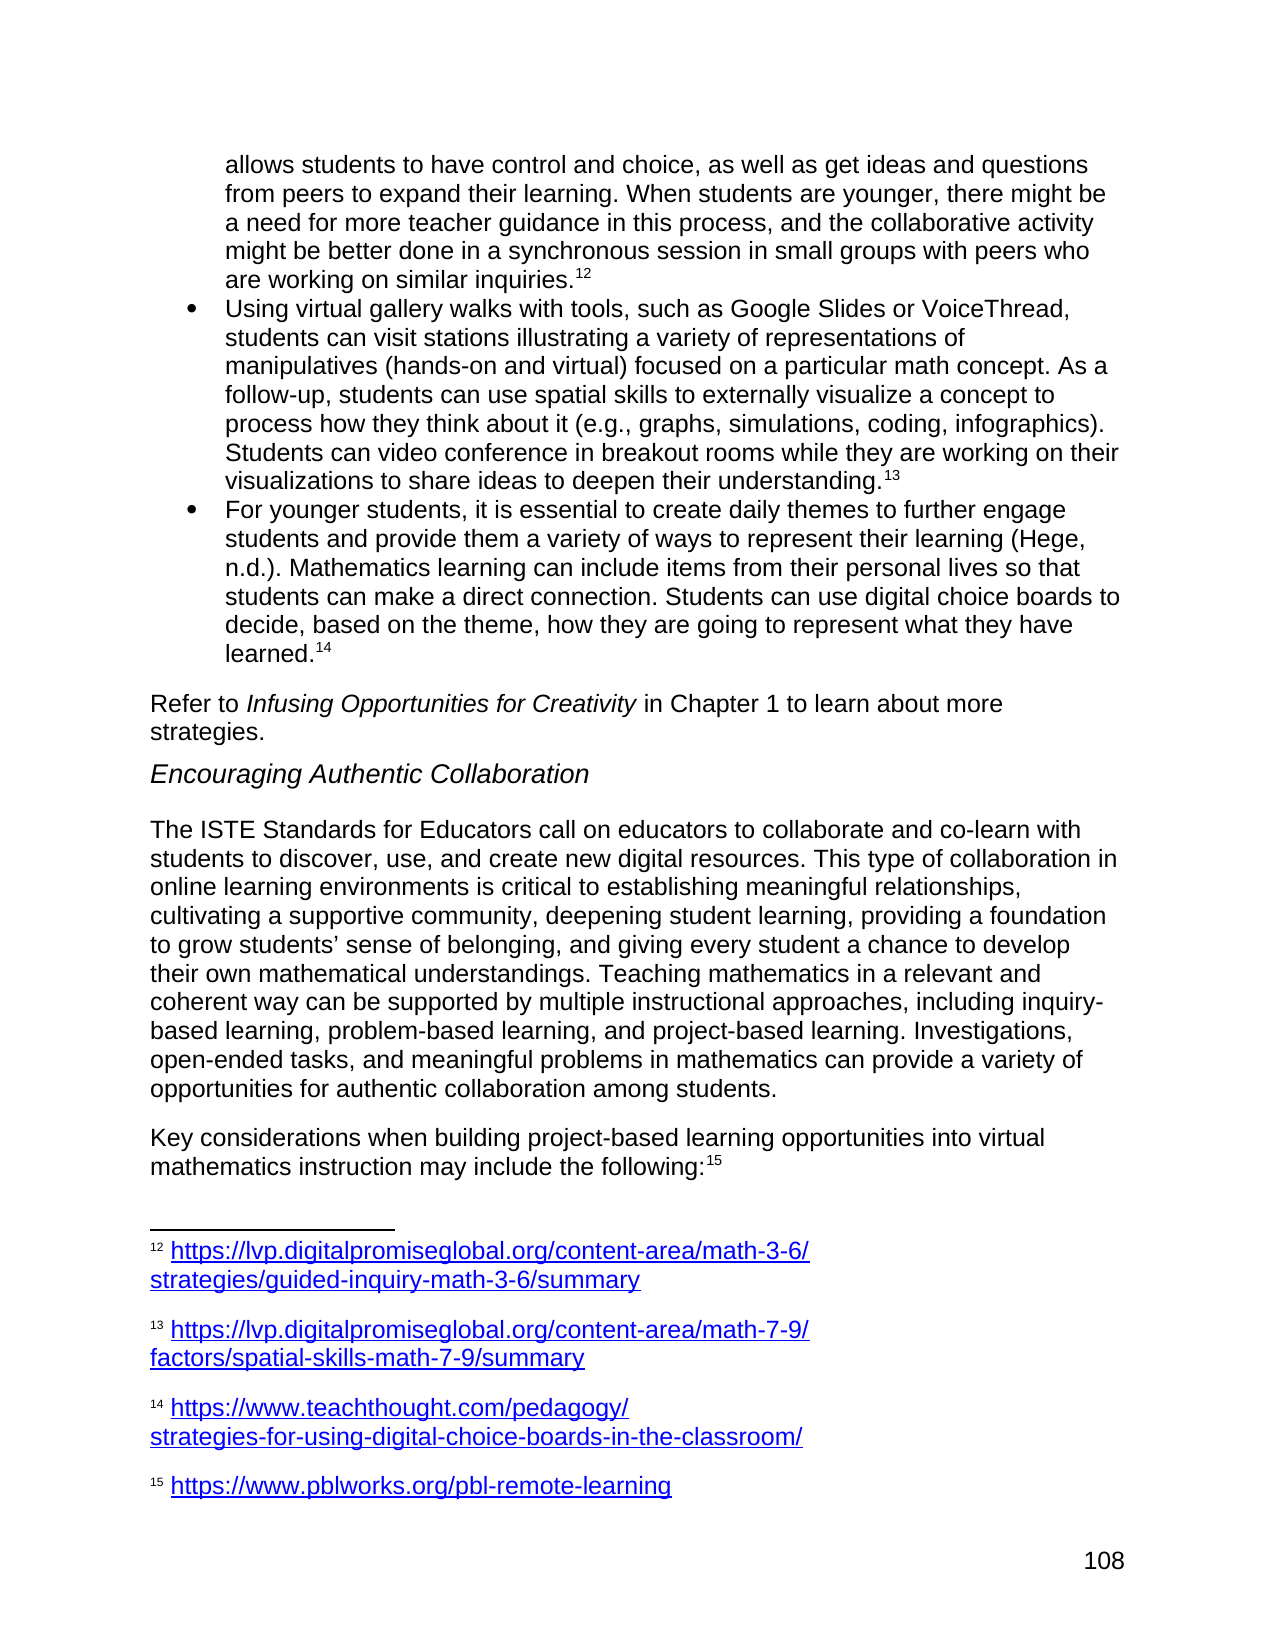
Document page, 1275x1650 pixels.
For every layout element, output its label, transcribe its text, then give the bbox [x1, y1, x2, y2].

text The ISTE Standards for Educators call on educators to collaborate and co-learn with students to discover, use, and create new digital resources. This type of collaboration in online learning environments is critical to establishing meaningful relationships, cultivating a supportive community, deepening student learning, providing a foundation to grow students’ sense of belonging, and giving every student a chance to develop their own mathematical understandings. Teaching mathematics in a relevant and coherent way can be supported by multiple instructional approaches, including inquiry-based learning, problem-based learning, and project-based learning. Investigations, open-ended tasks, and meaningful problems in mathematics can provide a variety of opportunities for authentic collaboration among students. [150, 815, 1125, 1102]
text Key considerations when building project-based learning opportunities into virtual mathematics instruction may include the following: [150, 1123, 1125, 1181]
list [187, 150, 1125, 294]
list Using virtual gallery walks with tools, such as Google Slides or VoiceThread, students can visit stations illustrating a variety of representations of manipulatives (hands-on and virtual) focused on a particular math concept. As a follow-up, students can use spatial skills to externally visualize a concept to process how they think about it (e.g., graphs, simulations, coding, infographics). Students can video conference in breakout rooms while they are working on their visualizations to share ideas to deepen their understanding. [187, 294, 1125, 495]
subtitle Encouraging Authentic Collaboration [150, 758, 1125, 790]
text Refer to Infusing Opportunities for Creativity in Chapter 1 to learn about more strategies. [150, 688, 1125, 746]
list For younger students, it is essential to create daily themes to further engage students and provide them a variety of ways to represent their learning (Hege, n.d.). Mathematics learning can include items from their personal lives so that students can make a direct connection. Students can use digital choice boards to decide, based on the theme, how they are going to represent what they have learned. [187, 495, 1125, 668]
